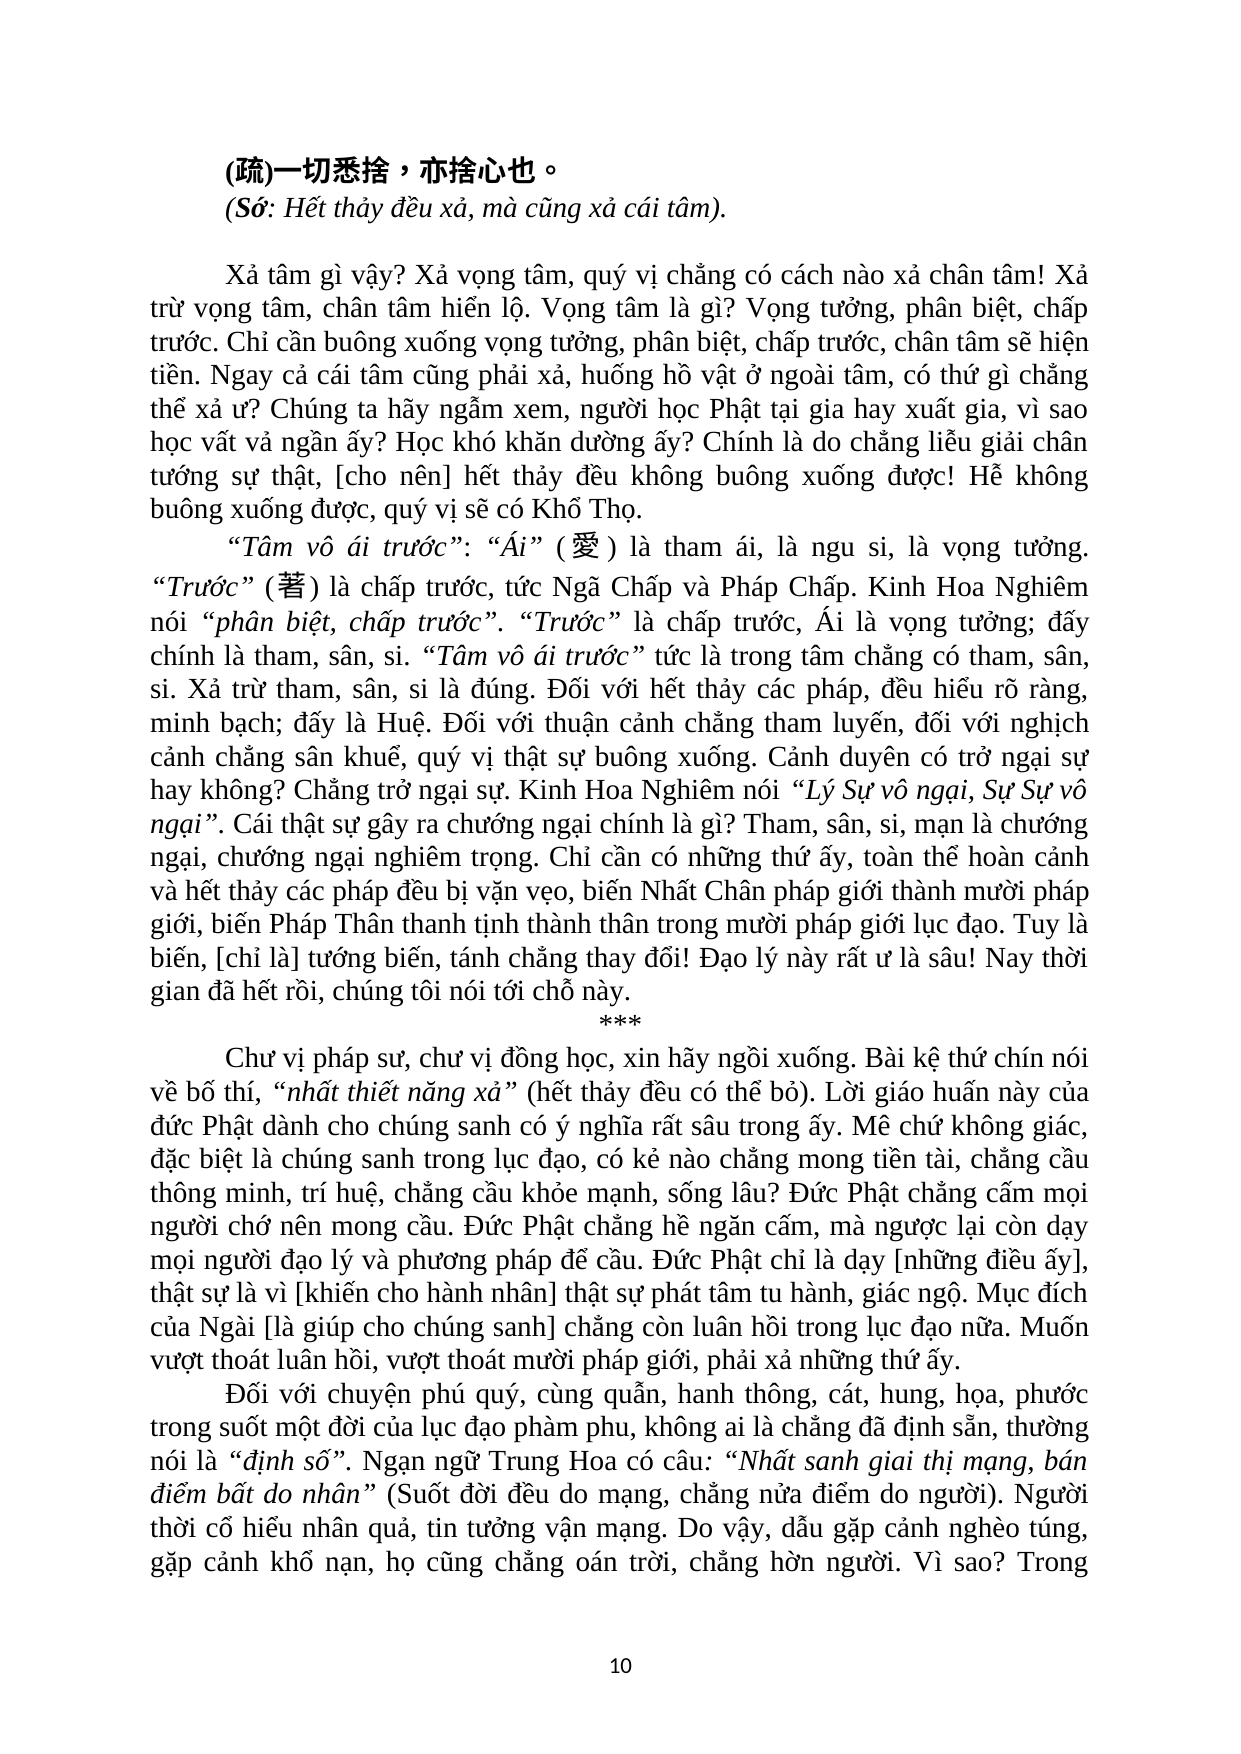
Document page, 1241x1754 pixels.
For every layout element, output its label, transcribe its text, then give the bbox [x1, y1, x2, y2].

text *** [150, 1007, 1090, 1041]
text (Sớ: Hết thảy đều xả, mà cũng xả cái tâm). [150, 190, 1090, 223]
text Chư vị pháp sư, chư vị đồng học, xin hãy ngồi xuống. Bài kệ thứ chín nói về bố thí, “nhất thiết năng xả” (hết thảy đều có thể bỏ). Lời giáo huấn này của đức Phật dành cho chúng sanh có ý nghĩa rất sâu trong ấy. Mê chứ không giác, đặc biệt là chúng sanh trong lục đạo, có kẻ nào chẳng mong tiền tài, chẳng cầu thông minh, trí huệ, chẳng cầu khỏe mạnh, sống lâu? Đức Phật chẳng cấm mọi người chớ nên mong cầu. Đức Phật chẳng hề ngăn cấm, mà ngược lại còn dạy mọi người đạo lý và phương pháp để cầu. Đức Phật chỉ là dạy [những điều ấy], thật sự là vì [khiến cho hành nhân] thật sự phát tâm tu hành, giác ngộ. Mục đích của Ngài [là giúp cho chúng sanh] chẳng còn luân hồi trong lục đạo nữa. Muốn vượt thoát luân hồi, vượt thoát mười pháp giới, phải xả những thứ ấy. [150, 1041, 1090, 1376]
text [150, 1376, 1090, 1577]
text “Tâm vô ái trước”: “Ái” (愛) là tham ái, là ngu si, là vọng tưởng. “Trước” (著) là chấp trước, tức Ngã Chấp và Pháp Chấp. Kinh Hoa Nghiêm nói “phân biệt, chấp trước”. “Trước” là chấp trước, Ái là vọng tưởng; đấy chính là tham, sân, si. “Tâm vô ái trước” tức là trong tâm chẳng có tham, sân, si. Xả trừ tham, sân, si là đúng. Đối với hết thảy các pháp, đều hiểu rõ ràng, minh bạch; đấy là Huệ. Đối với thuận cảnh chẳng tham luyến, đối với nghịch cảnh chẳng sân khuể, quý vị thật sự buông xuống. Cảnh duyên có trở ngại sự hay không? Chẳng trở ngại sự. Kinh Hoa Nghiêm nói “Lý Sự vô ngại, Sự Sự vô ngại”. Cái thật sự gây ra chướng ngại chính là gì? Tham, sân, si, mạn là chướng ngại, chướng ngại nghiêm trọng. Chỉ cần có những thứ ấy, toàn thể hoàn cảnh và hết thảy các pháp đều bị vặn vẹo, biến Nhất Chân pháp giới thành mười pháp giới, biến Pháp Thân thanh tịnh thành thân trong mười pháp giới lục đạo. Tuy là biến, [chỉ là] tướng biến, tánh chẳng thay đổi! Đạo lý này rất ư là sâu! Nay thời gian đã hết rồi, chúng tôi nói tới chỗ này. [150, 525, 1090, 1007]
text (疏)一切悉捨，亦捨心也。 [150, 150, 1090, 190]
text Xả tâm gì vậy? Xả vọng tâm, quý vị chẳng có cách nào xả chân tâm! Xả trừ vọng tâm, chân tâm hiển lộ. Vọng tâm là gì? Vọng tưởng, phân biệt, chấp trước. Chỉ cần buông xuống vọng tưởng, phân biệt, chấp trước, chân tâm sẽ hiện tiền. Ngay cả cái tâm cũng phải xả, huống hồ vật ở ngoài tâm, có thứ gì chẳng thể xả ư? Chúng ta hãy ngẫm xem, người học Phật tại gia hay xuất gia, vì sao học vất vả ngần ấy? Học khó khăn dường ấy? Chính là do chẳng liễu giải chân tướng sự thật, [cho nên] hết thảy đều không buông xuống được! Hễ không buông xuống được, quý vị sẽ có Khổ Thọ. [150, 257, 1090, 525]
